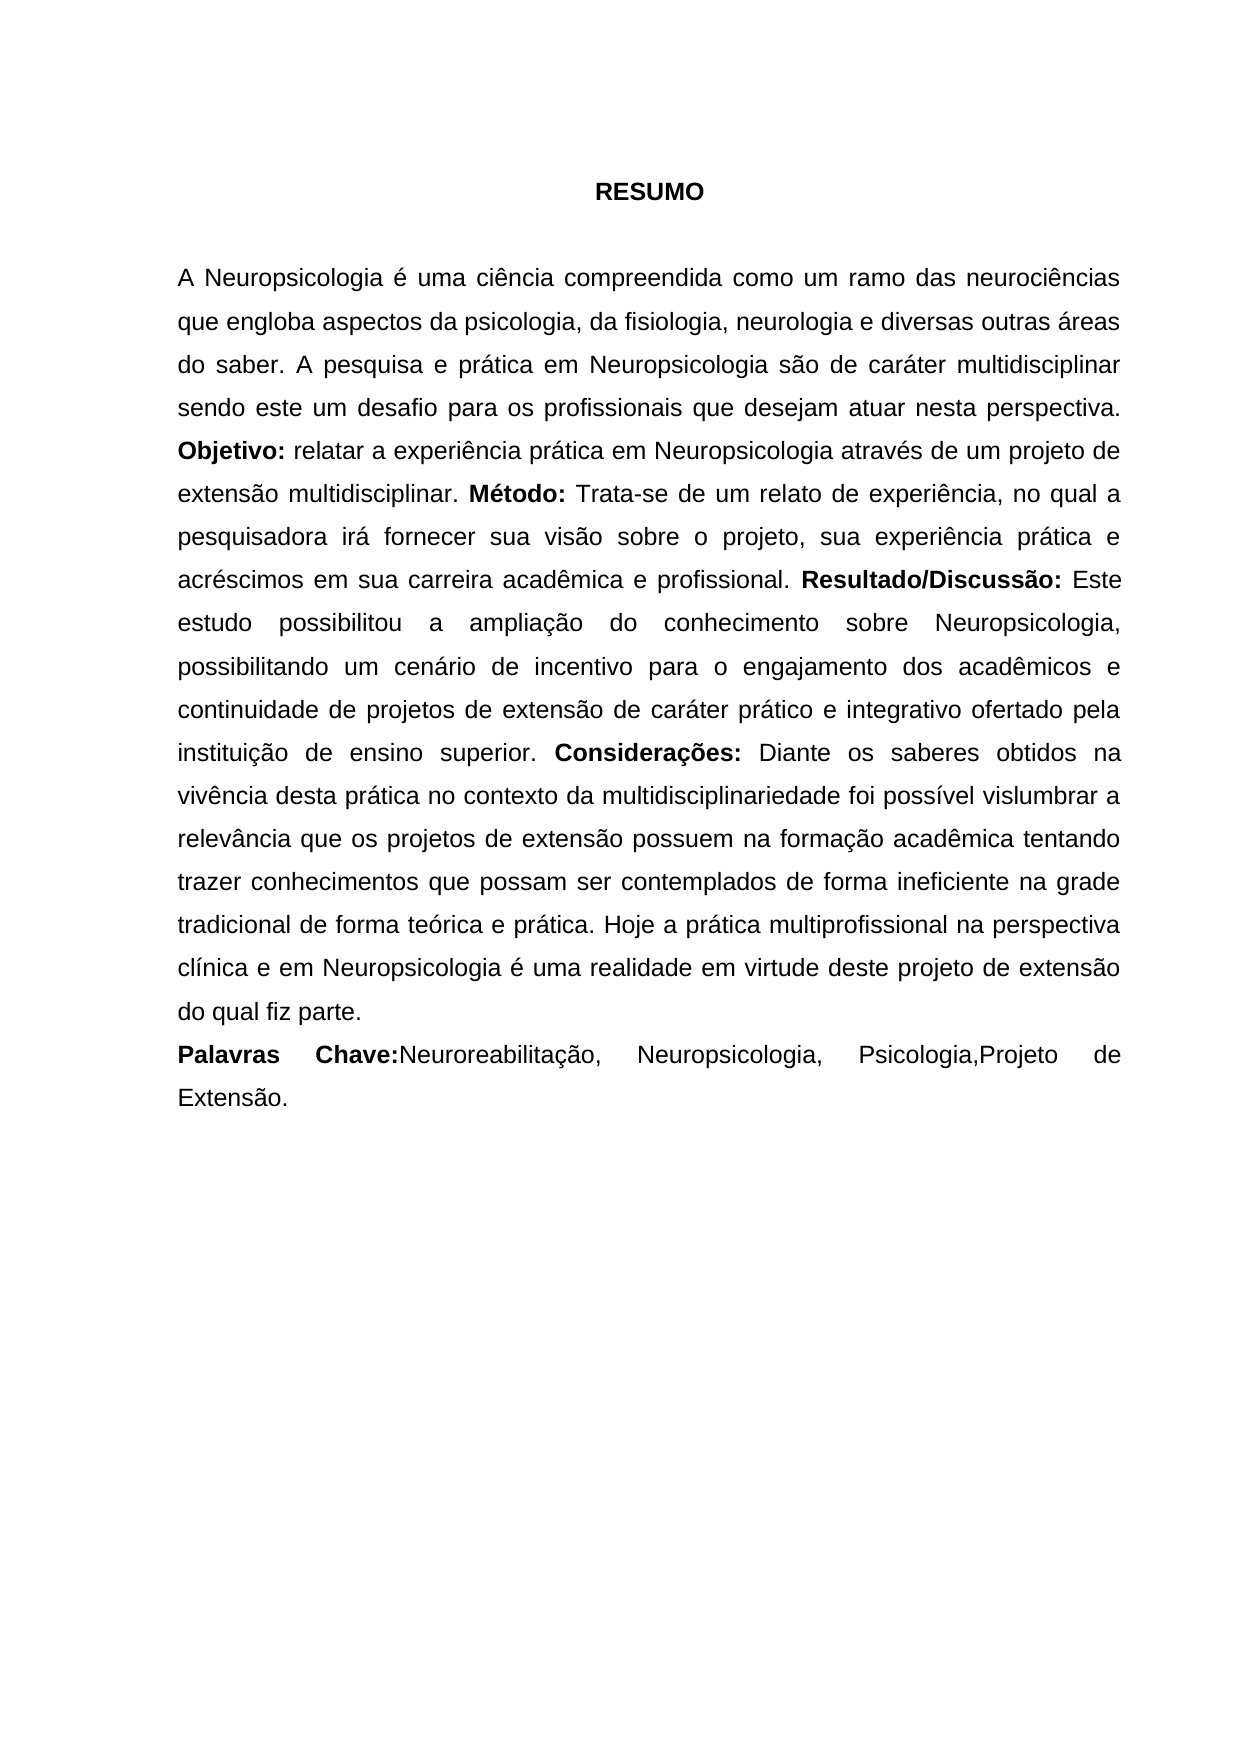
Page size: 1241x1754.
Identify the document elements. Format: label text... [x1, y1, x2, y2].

text RESUMO [177, 177, 1122, 206]
text Palavras Chave:Neuroreabilitação, Neuropsicologia, Psicologia,Projeto de Extensão. [177, 1040, 1122, 1112]
text A Neuropsicologia é uma ciência compreendida como um ramo das neurociências que engloba aspectos da psicologia, da fisiologia, neurologia e diversas outras áreas do saber. A pesquisa e prática em Neuropsicologia são de caráter multidisciplinar sendo este um desafio para os profissionais que desejam atuar nesta perspectiva. Objetivo: relatar a experiência prática em Neuropsicologia através de um projeto de extensão multidisciplinar. Método: Trata-se de um relato de experiência, no qual a pesquisadora irá fornecer sua visão sobre o projeto, sua experiência prática e acréscimos em sua carreira acadêmica e profissional. Resultado/Discussão: Este estudo possibilitou a ampliação do conhecimento sobre Neuropsicologia, possibilitando um cenário de incentivo para o engajamento dos acadêmicos e continuidade de projetos de extensão de caráter prático e integrativo ofertado pela instituição de ensino superior. Considerações: Diante os saberes obtidos na vivência desta prática no contexto da multidisciplinariedade foi possível vislumbrar a relevância que os projetos de extensão possuem na formação acadêmica tentando trazer conhecimentos que possam ser contemplados de forma ineficiente na grade tradicional de forma teórica e prática. Hoje a prática multiprofissional na perspectiva clínica e em Neuropsicologia é uma realidade em virtude deste projeto de extensão do qual fiz parte. [177, 263, 1122, 1025]
